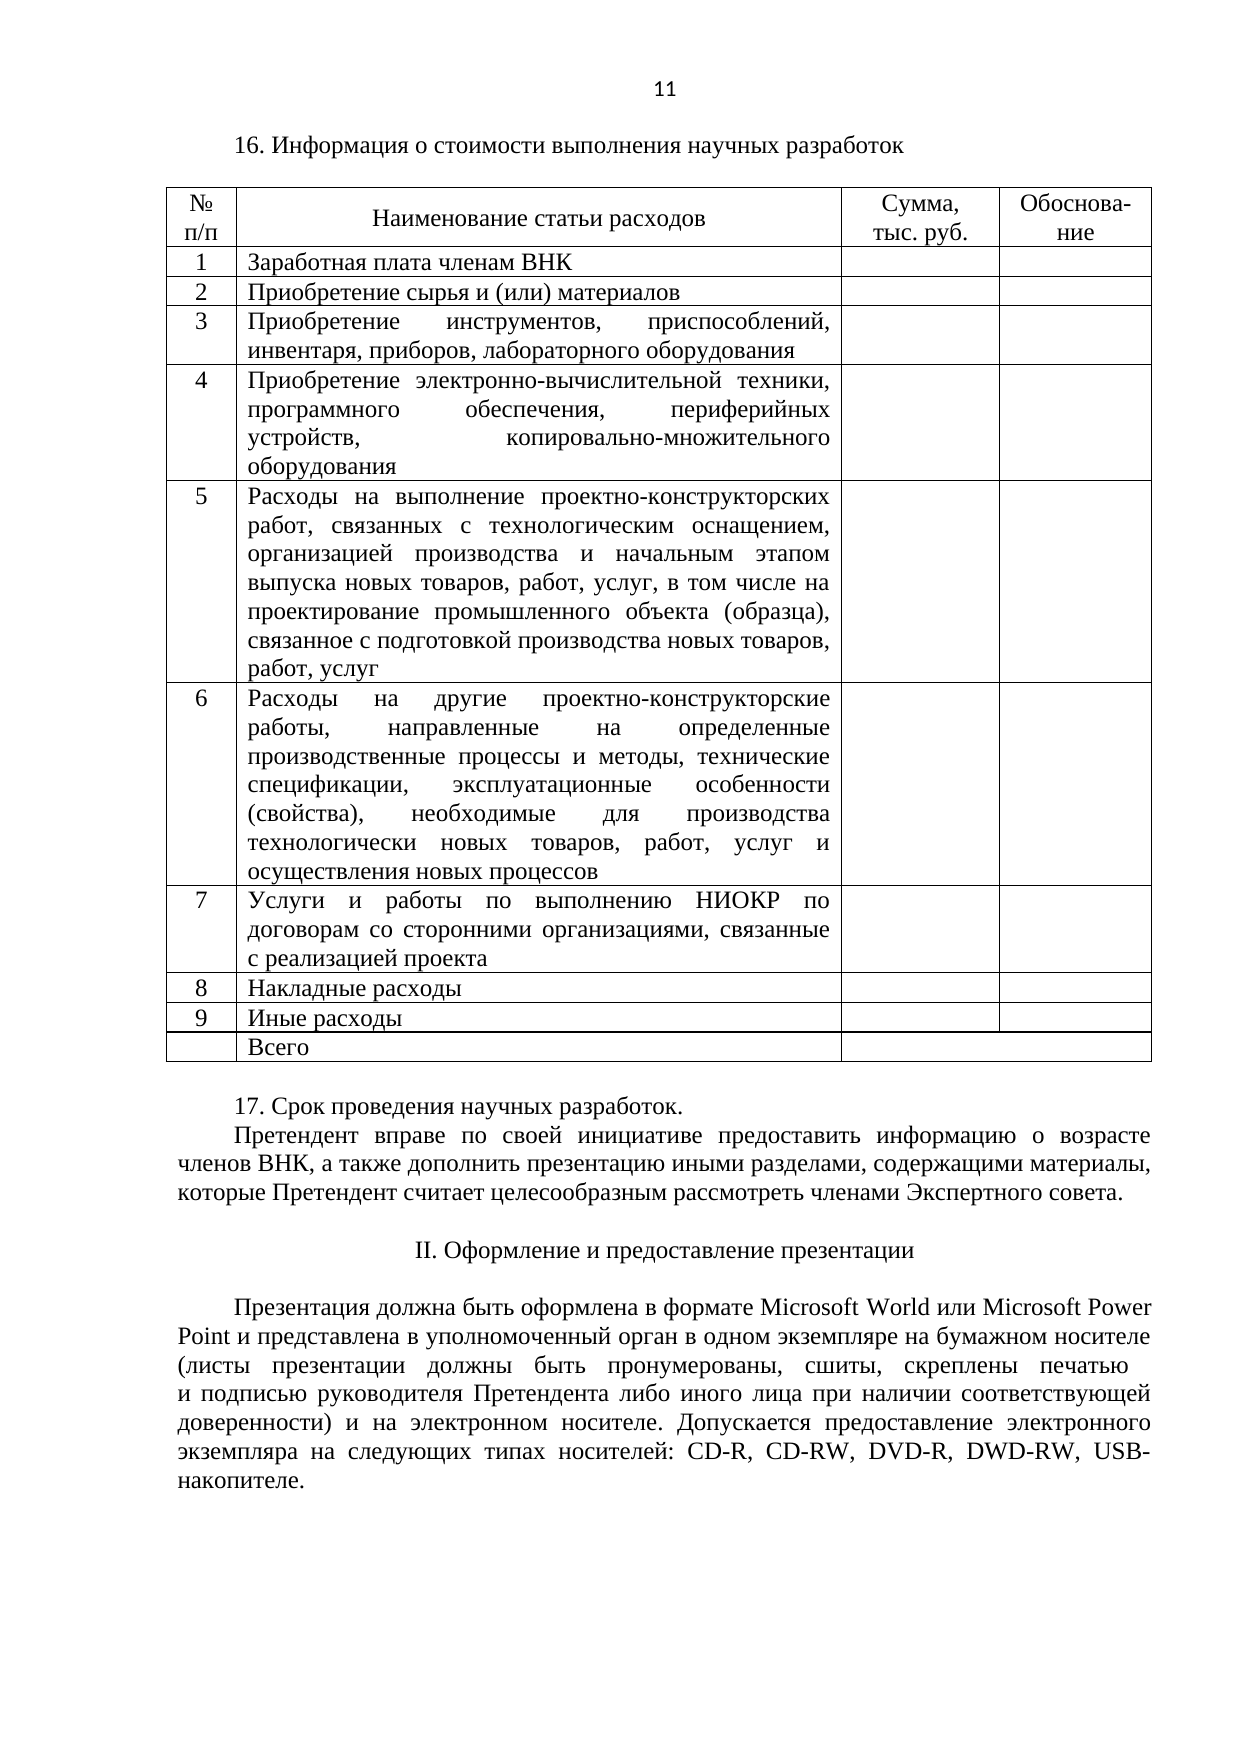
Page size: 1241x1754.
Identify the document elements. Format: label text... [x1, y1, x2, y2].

text II. Оформление и предоставление презентации [177, 1235, 1152, 1263]
table_cell [1000, 1003, 1151, 1031]
text Презентация должна быть оформлена в формате Microsoft World или Microsoft Power Point и представлена в уполномоченный орган в одном экземпляре на бумажном носителе (листы презентации должны быть пронумерованы, сшиты, скреплены печатью и подписью руководителя Претендента либо иного лица при наличии соответствующей доверенности) и на электронном носителе. Допускается предоставление электронного экземпляра на следующих типах носителей: CD-R, CD-RW, DVD-R, DWD-RW, USB-накопителе. [177, 1292, 1152, 1493]
table_cell Расходы на другие проектно-конструкторские работы, направленные на определенные производственные процессы и методы, технические спецификации, эксплуатационные особенности (свойства), необходимые для производства технологически новых товаров, работ, услуг и осуществления новых процессов [237, 683, 841, 884]
table_cell Заработная плата членам ВНК [237, 247, 841, 276]
table_cell 4 [167, 365, 236, 480]
table_cell Иные расходы [237, 1003, 841, 1031]
table_cell 6 [167, 683, 236, 884]
table_cell [842, 365, 999, 480]
table_cell [842, 277, 999, 305]
table_cell [1000, 973, 1151, 1002]
table_cell 3 [167, 306, 236, 364]
table_header № п/п [167, 188, 236, 246]
table_cell [842, 886, 999, 972]
table_cell 9 [167, 1003, 236, 1031]
table_header Обоснова-ние [1000, 188, 1151, 246]
table_cell [1000, 247, 1151, 276]
table_cell [1000, 277, 1151, 305]
table_cell [842, 973, 999, 1002]
table_cell [1000, 683, 1151, 884]
table_cell 5 [167, 481, 236, 682]
table_cell [842, 247, 999, 276]
table_cell Всего [237, 1033, 841, 1061]
text 17. Срок проведения научных разработок. [177, 1091, 1152, 1120]
table_cell [1000, 365, 1151, 480]
table_cell 2 [167, 277, 236, 305]
table_header Наименование статьи расходов [237, 188, 841, 246]
table_cell Накладные расходы [237, 973, 841, 1002]
table_cell [842, 306, 999, 364]
table_cell 1 [167, 247, 236, 276]
table_cell [1000, 886, 1151, 972]
text 16. Информация о стоимости выполнения научных разработок [177, 130, 1152, 158]
table_cell [842, 683, 999, 884]
table_cell [842, 1003, 999, 1031]
table_header Сумма, тыс. руб. [842, 188, 999, 246]
table_cell Приобретение инструментов, приспособлений, инвентаря, приборов, лабораторного оборудования [237, 306, 841, 364]
table_cell [1000, 306, 1151, 364]
table_cell Услуги и работы по выполнению НИОКР по договорам со сторонними организациями, связанные с реализацией проекта [237, 886, 841, 972]
table_cell Приобретение сырья и (или) материалов [237, 277, 841, 305]
table_cell [1000, 481, 1151, 682]
text Претендент вправе по своей инициативе предоставить информацию о возрасте членов ВНК, а также дополнить презентацию иными разделами, содержащими материалы, которые Претендент считает целесообразным рассмотреть членами Экспертного совета. [177, 1120, 1152, 1206]
table_cell [842, 1033, 1151, 1061]
table_cell 8 [167, 973, 236, 1002]
table_cell Приобретение электронно-вычислительной техники, программного обеспечения, периферийных устройств, копировально-множительного оборудования [237, 365, 841, 480]
table_cell 7 [167, 886, 236, 972]
table_cell [167, 1033, 236, 1061]
table_cell [842, 481, 999, 682]
table_cell Расходы на выполнение проектно-конструкторских работ, связанных с технологическим оснащением, организацией производства и начальным этапом выпуска новых товаров, работ, услуг, в том числе на проектирование промышленного объекта (образца), связанное с подготовкой производства новых товаров, работ, услуг [237, 481, 841, 682]
